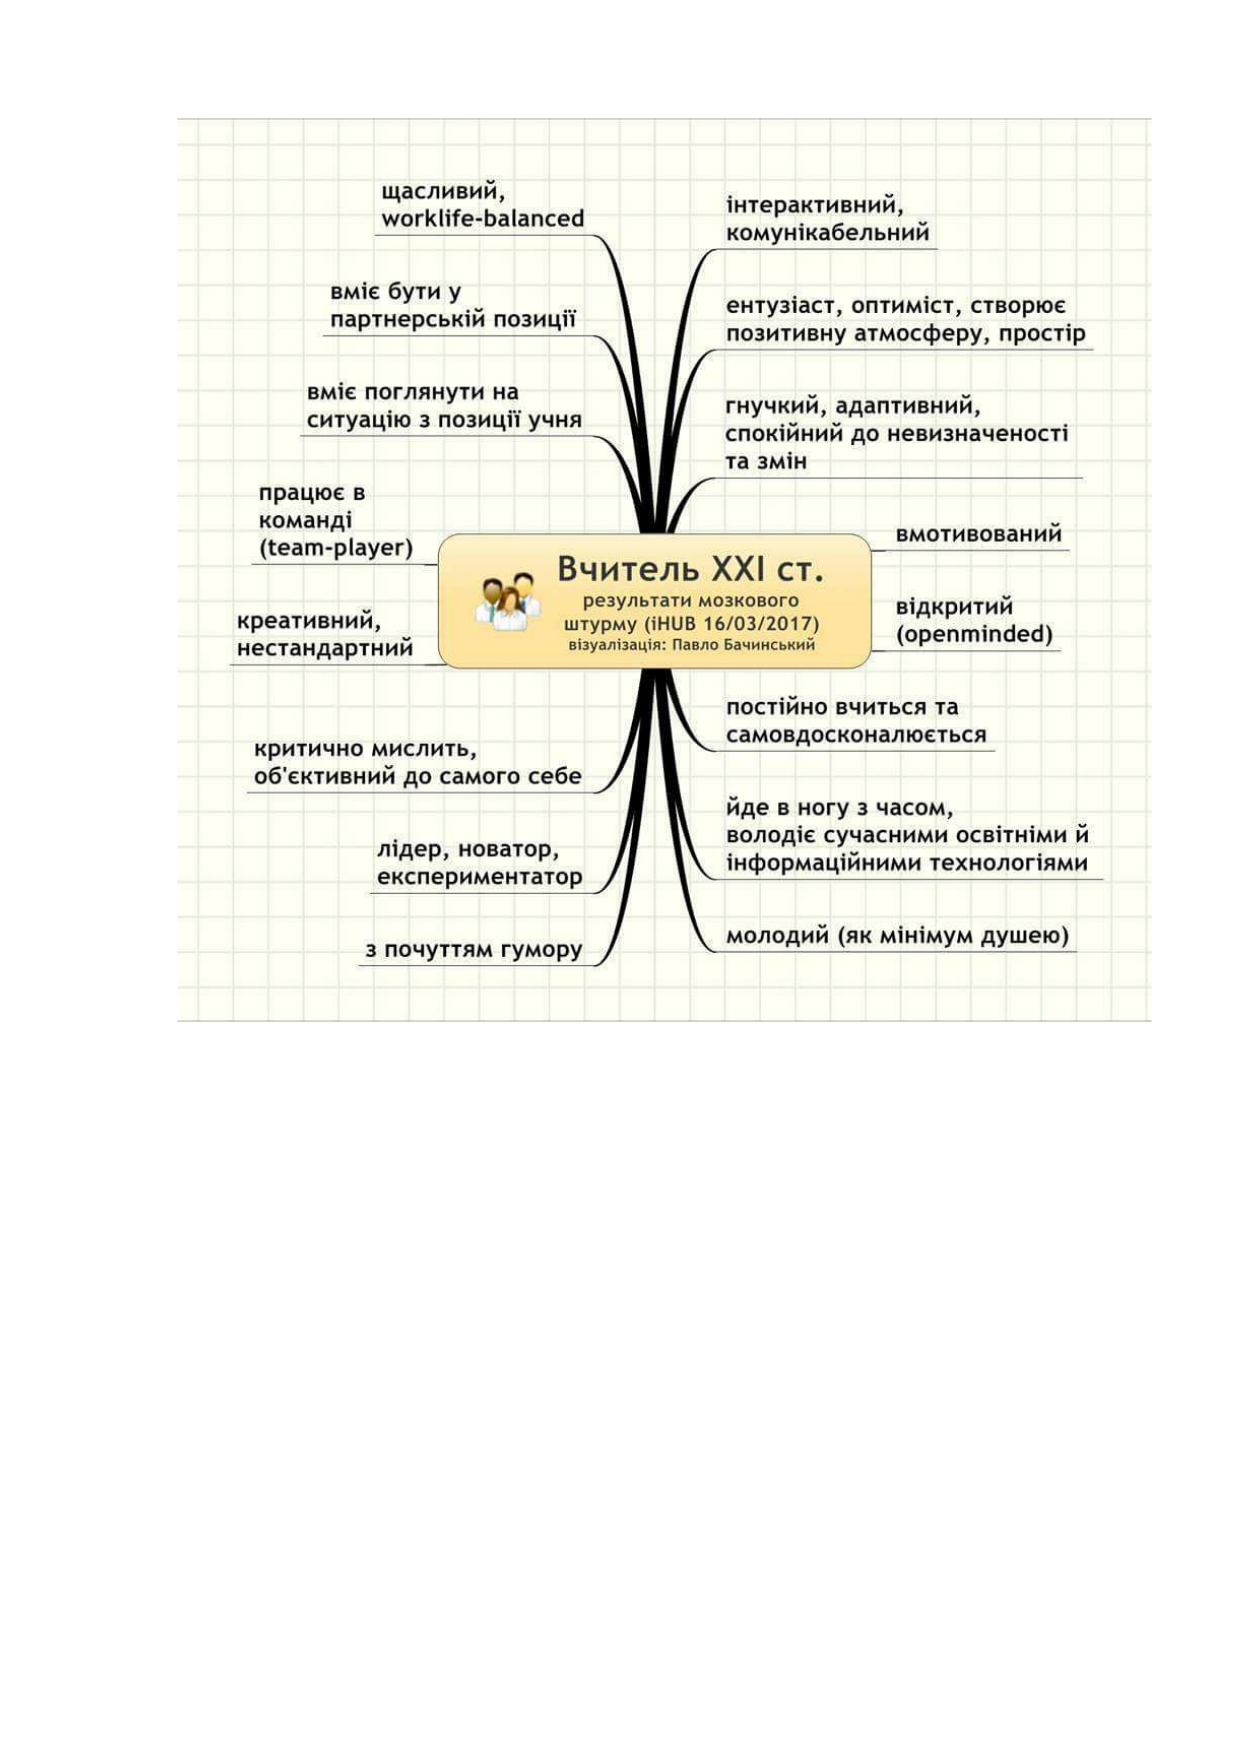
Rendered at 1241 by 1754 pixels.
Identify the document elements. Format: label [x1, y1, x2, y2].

picture [177, 118, 1152, 1022]
